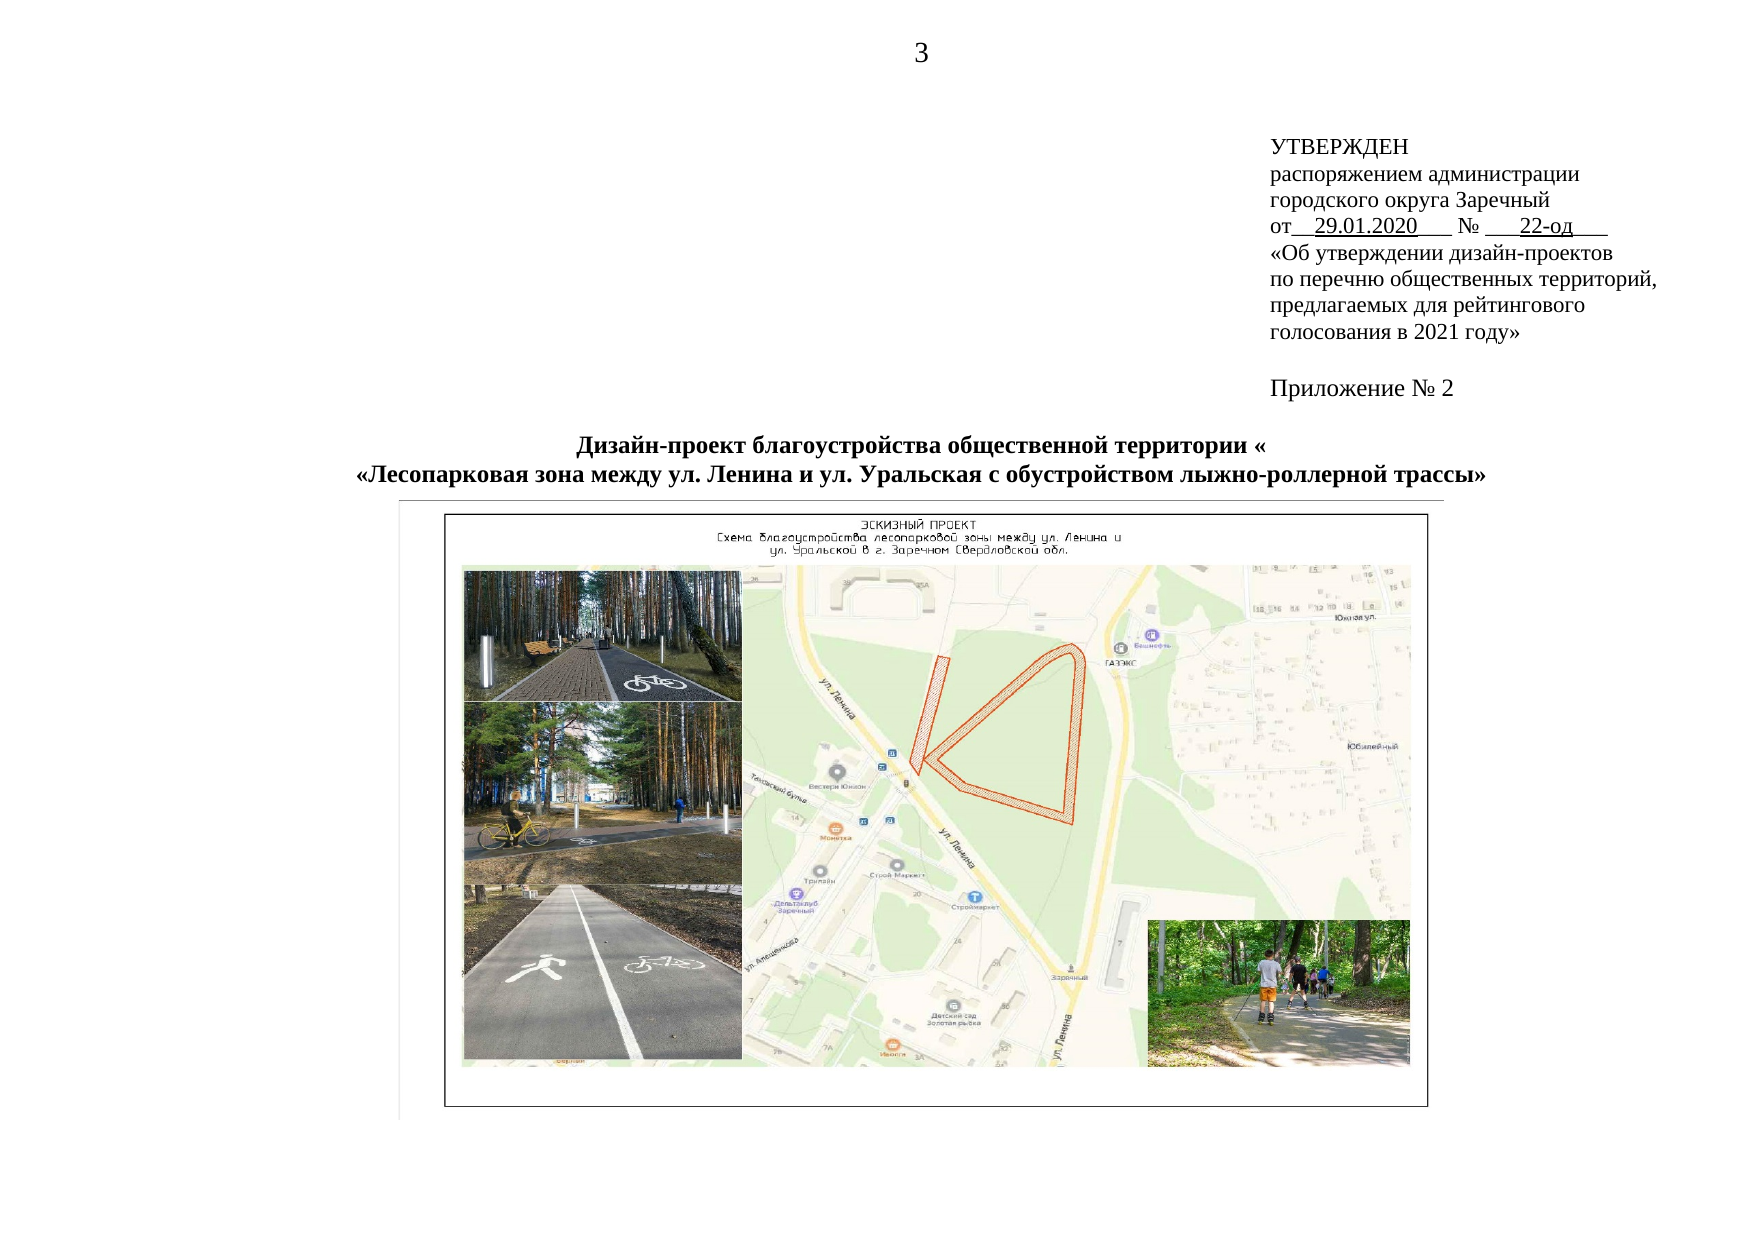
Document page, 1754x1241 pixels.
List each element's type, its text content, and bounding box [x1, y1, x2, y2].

text Приложение № 2 [1270, 373, 1695, 402]
text «Лесопарковая зона между ул. Ленина и ул. Уральская с обустройством лыжно-роллерной трассы» [148, 459, 1695, 488]
text «Об утверждении дизайн-проектов [1270, 239, 1695, 265]
text УТВЕРЖДЕН [1270, 133, 1695, 160]
text городского округа Заречный [1270, 186, 1695, 212]
text от__29.01.2020___ № ___22-од___ [1270, 212, 1695, 239]
picture [398, 500, 1444, 1120]
text распоряжением администрации [1270, 160, 1695, 186]
text по перечню общественных территорий, предлагаемых для рейтингового голосования в 2021 году» [1270, 265, 1695, 344]
text Дизайн-проект благоустройства общественной территории « [148, 431, 1695, 459]
